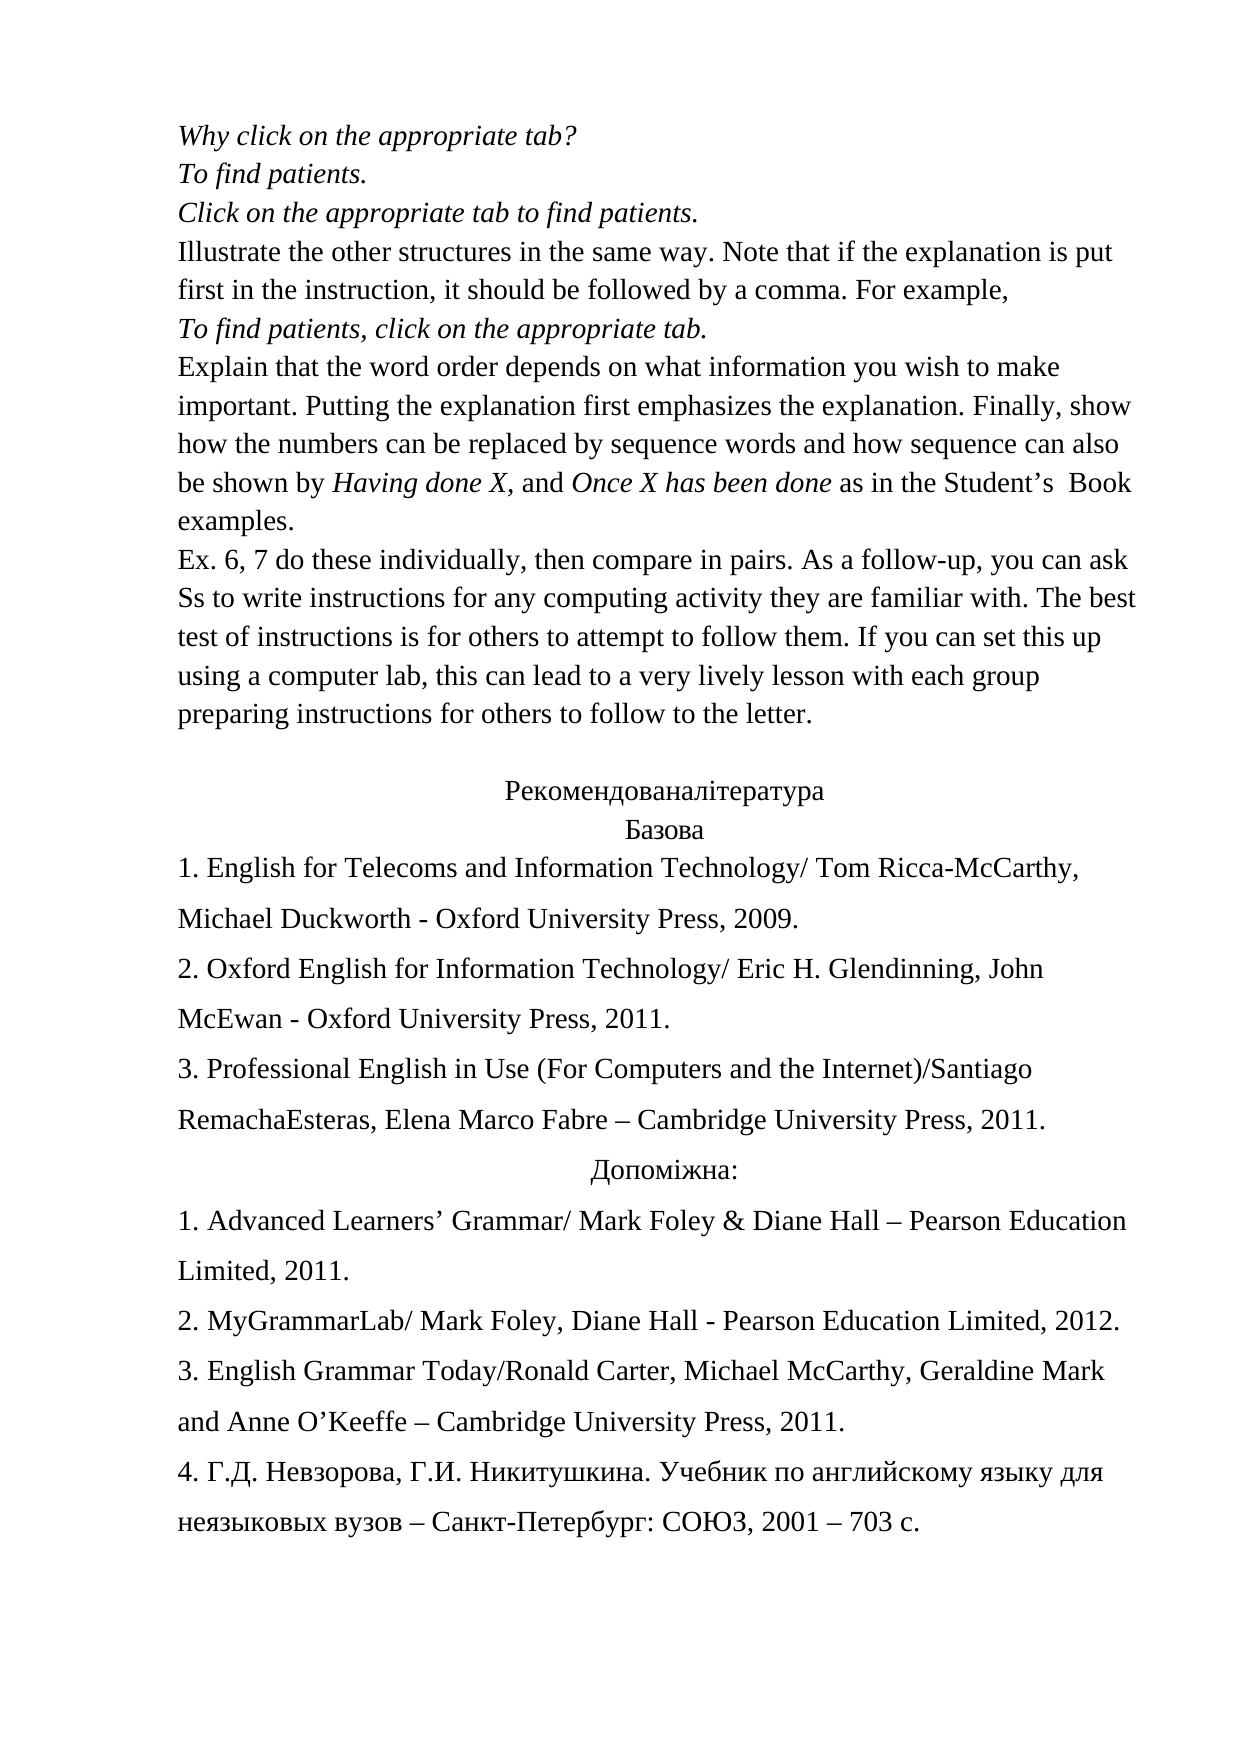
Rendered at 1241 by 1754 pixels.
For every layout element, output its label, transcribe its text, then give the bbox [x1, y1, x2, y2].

text Why click on the appropriate tab? [177, 118, 1152, 152]
text 2. Oxford English for Information Technology/ Eric H. Glendinning, John McEwan - Oxford University Press, 2011. [177, 951, 1152, 1035]
text Допоміжна: [177, 1152, 1152, 1186]
list Г.Д. Невзорова, Г.И. Никитушкина. Учебник по английскому языку для неязыковых вузов – Санкт-Петербург: СОЮЗ, 2001 – 703 с. [177, 1454, 1152, 1538]
list MyGrammarLab/ Mark Foley, Diane Hall - Pearson Education Limited, 2012. [177, 1303, 1152, 1337]
text Ex. 6, 7 do these individually, then compare in pairs. As a follow-up, you can ask Ss to write instructions for any computing activity they are familiar with. The best test of instructions is for others to attempt to follow them. If you can set this up using a computer lab, this can lead to a very lively lesson with each group preparing instructions for others to follow to the letter. [177, 542, 1152, 730]
list Advanced Learners’ Grammar/ Mark Foley & Diane Hall – Pearson Education Limited, 2011. [177, 1203, 1152, 1286]
list English Grammar Today/Ronald Carter, Michael McCarthy, Geraldine Mark and Anne O’Keeffe – Cambridge University Press, 2011. [177, 1353, 1152, 1437]
text 3. Professional English in Use (For Computers and the Internet)/Santiago RemachaEsteras, Elena Marco Fabre – Cambridge University Press, 2011. [177, 1052, 1152, 1136]
text 1. English for Telecoms and Information Technology/ Tom Ricca-McCarthy, Michael Duckworth - Oxford University Press, 2009. [177, 850, 1152, 934]
text Explain that the word order depends on what information you wish to make important. Putting the explanation first emphasizes the explanation. Finally, show how the numbers can be replaced by sequence words and how sequence can also be shown by Having done X, and Once X has been done as in the Student’s Book examples. [177, 349, 1152, 537]
text Рекомендованалітература [177, 773, 1152, 807]
text Базова [177, 812, 1152, 845]
text Illustrate the other structures in the same way. Note that if the explanation is put first in the instruction, it should be followed by a comma. For example, [177, 234, 1152, 306]
text To find patients. [177, 157, 1152, 190]
text Click on the appropriate tab to find patients. [177, 195, 1152, 229]
text To find patients, click on the appropriate tab. [177, 311, 1152, 344]
